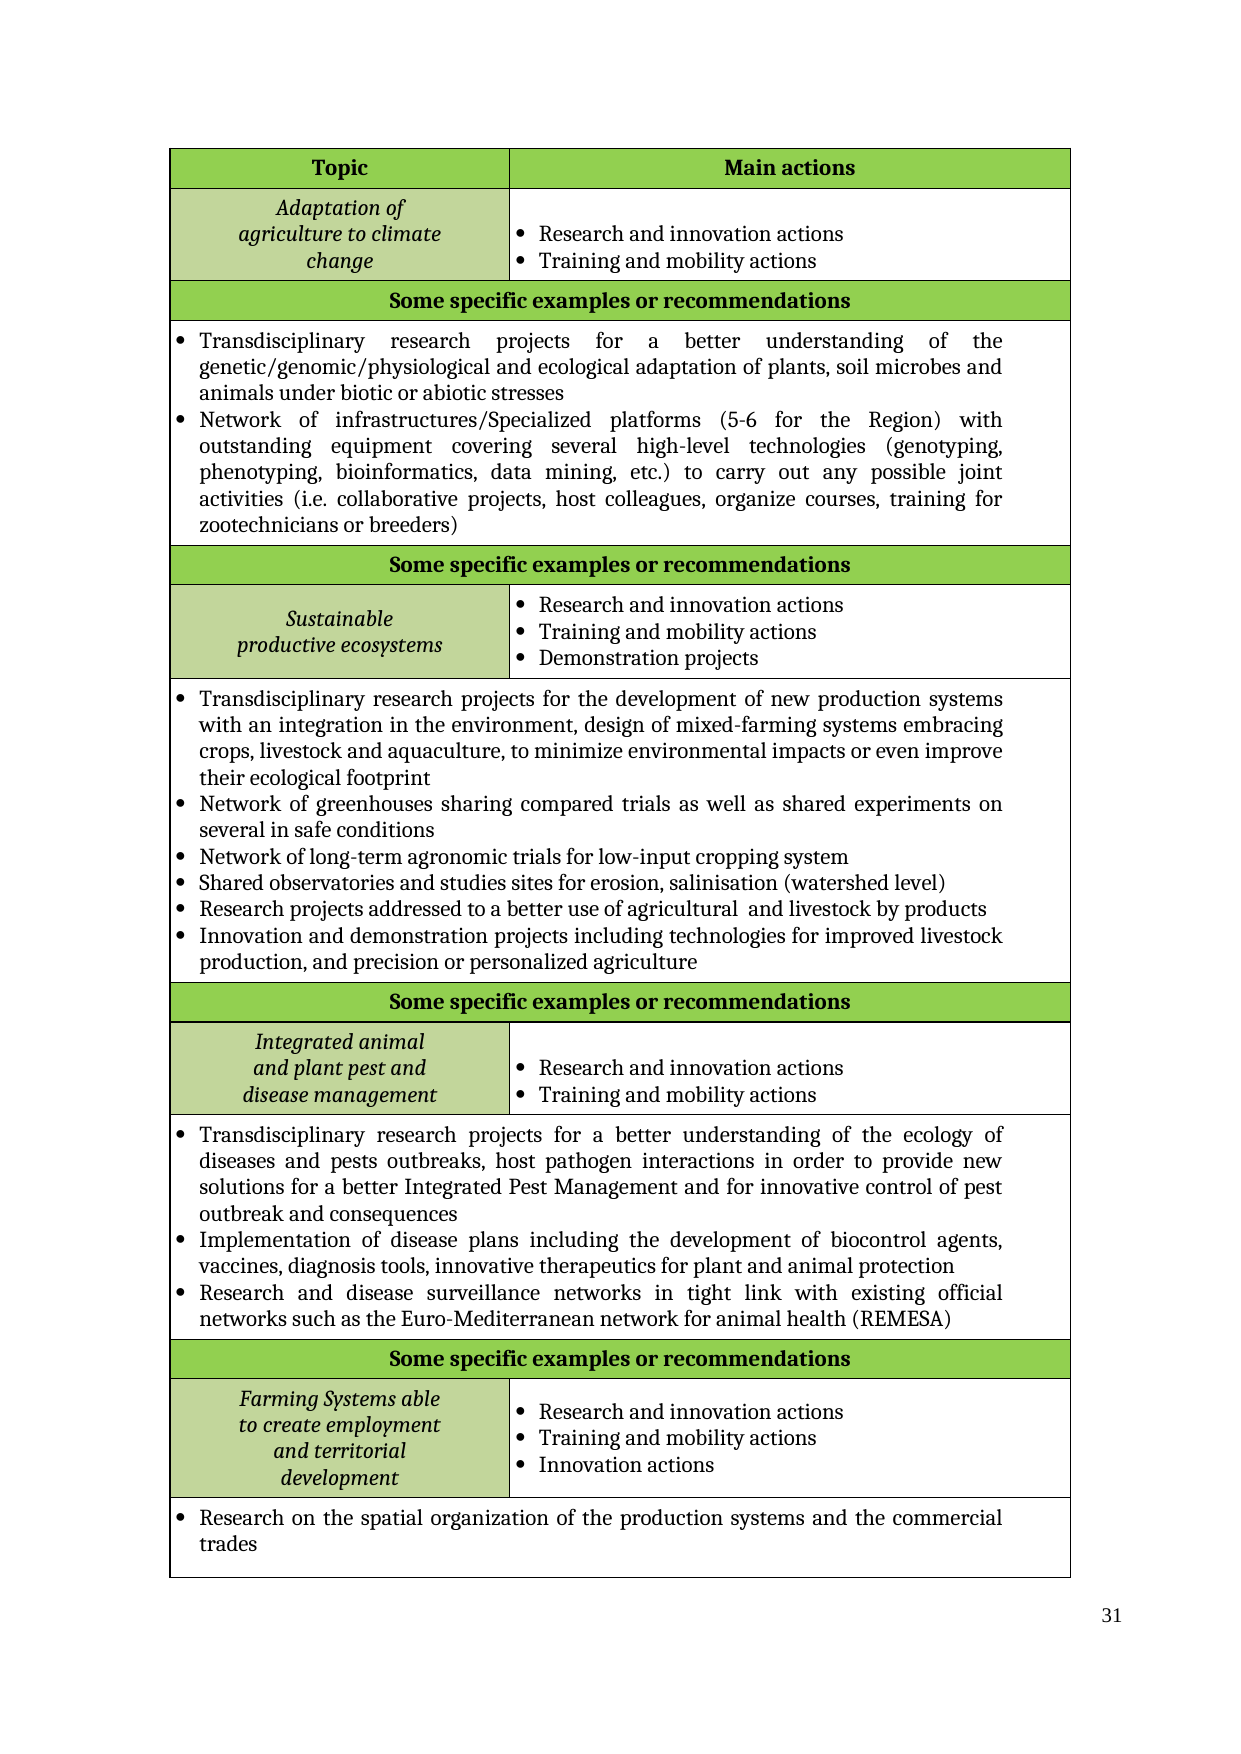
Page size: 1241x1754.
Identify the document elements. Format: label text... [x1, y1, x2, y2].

table_cell Some specific examples or recommendations [171, 1340, 1070, 1378]
table_cell Research and innovation actions Training and mobility actions [510, 1023, 1070, 1114]
table_cell Transdisciplinary research projects for a better understanding of the ecology of diseases and pests outbreaks, host pathogen interactions in order to provide new solutions for a better Integrated Pest Management and for innovative control of pest outbreak and consequences Implementation of disease plans including the development of biocontrol agents, vaccines, diagnosis tools, innovative therapeutics for plant and animal protection Research and disease surveillance networks in tight link with existing official networks such as the Euro-Mediterranean network for animal health (REMESA) [171, 1115, 1070, 1338]
table_cell Transdisciplinary research projects for a better understanding of the genetic/genomic/physiological and ecological adaptation of plants, soil microbes and animals under biotic or abiotic stresses Network of infrastructures/Specialized platforms (5-6 for the Region) with outstanding equipment covering several high-level technologies (genotyping, phenotyping, bioinformatics, data mining, etc.) to carry out any possible joint activities (i.e. collaborative projects, host colleagues, organize courses, training for zootechnicians or breeders) [171, 321, 1070, 544]
table_cell Integrated animal and plant pest and disease management [171, 1023, 509, 1114]
table_cell Transdisciplinary research projects for the development of new production systems with an integration in the environment, design of mixed-farming systems embracing crops, livestock and aquaculture, to minimize environmental impacts or even improve their ecological footprint Network of greenhouses sharing compared trials as well as shared experiments on several in safe conditions Network of long-term agronomic trials for low-input cropping system Shared observatories and studies sites for erosion, salinisation (watershed level) Research projects addressed to a better use of agricultural and livestock by products Innovation and demonstration projects including technologies for improved livestock production, and precision or personalized agriculture [171, 679, 1070, 982]
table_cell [171, 1498, 1070, 1577]
table_header Main actions [510, 149, 1070, 188]
table_cell Research and innovation actions Training and mobility actions Demonstration projects [510, 585, 1070, 678]
table_cell Sustainable productive ecosystems [171, 585, 509, 678]
table_cell Some specific examples or recommendations [171, 281, 1070, 320]
table_cell Adaptation of agriculture to climate change [171, 189, 509, 280]
table_cell Some specific examples or recommendations [171, 983, 1070, 1021]
table_cell Research and innovation actions Training and mobility actions [510, 189, 1070, 280]
table_header Topic [171, 149, 509, 188]
table_cell Some specific examples or recommendations [171, 546, 1070, 584]
table_cell Research and innovation actions Training and mobility actions Innovation actions [510, 1379, 1070, 1497]
table_cell Farming Systems able to create employment and territorial development [171, 1379, 509, 1497]
